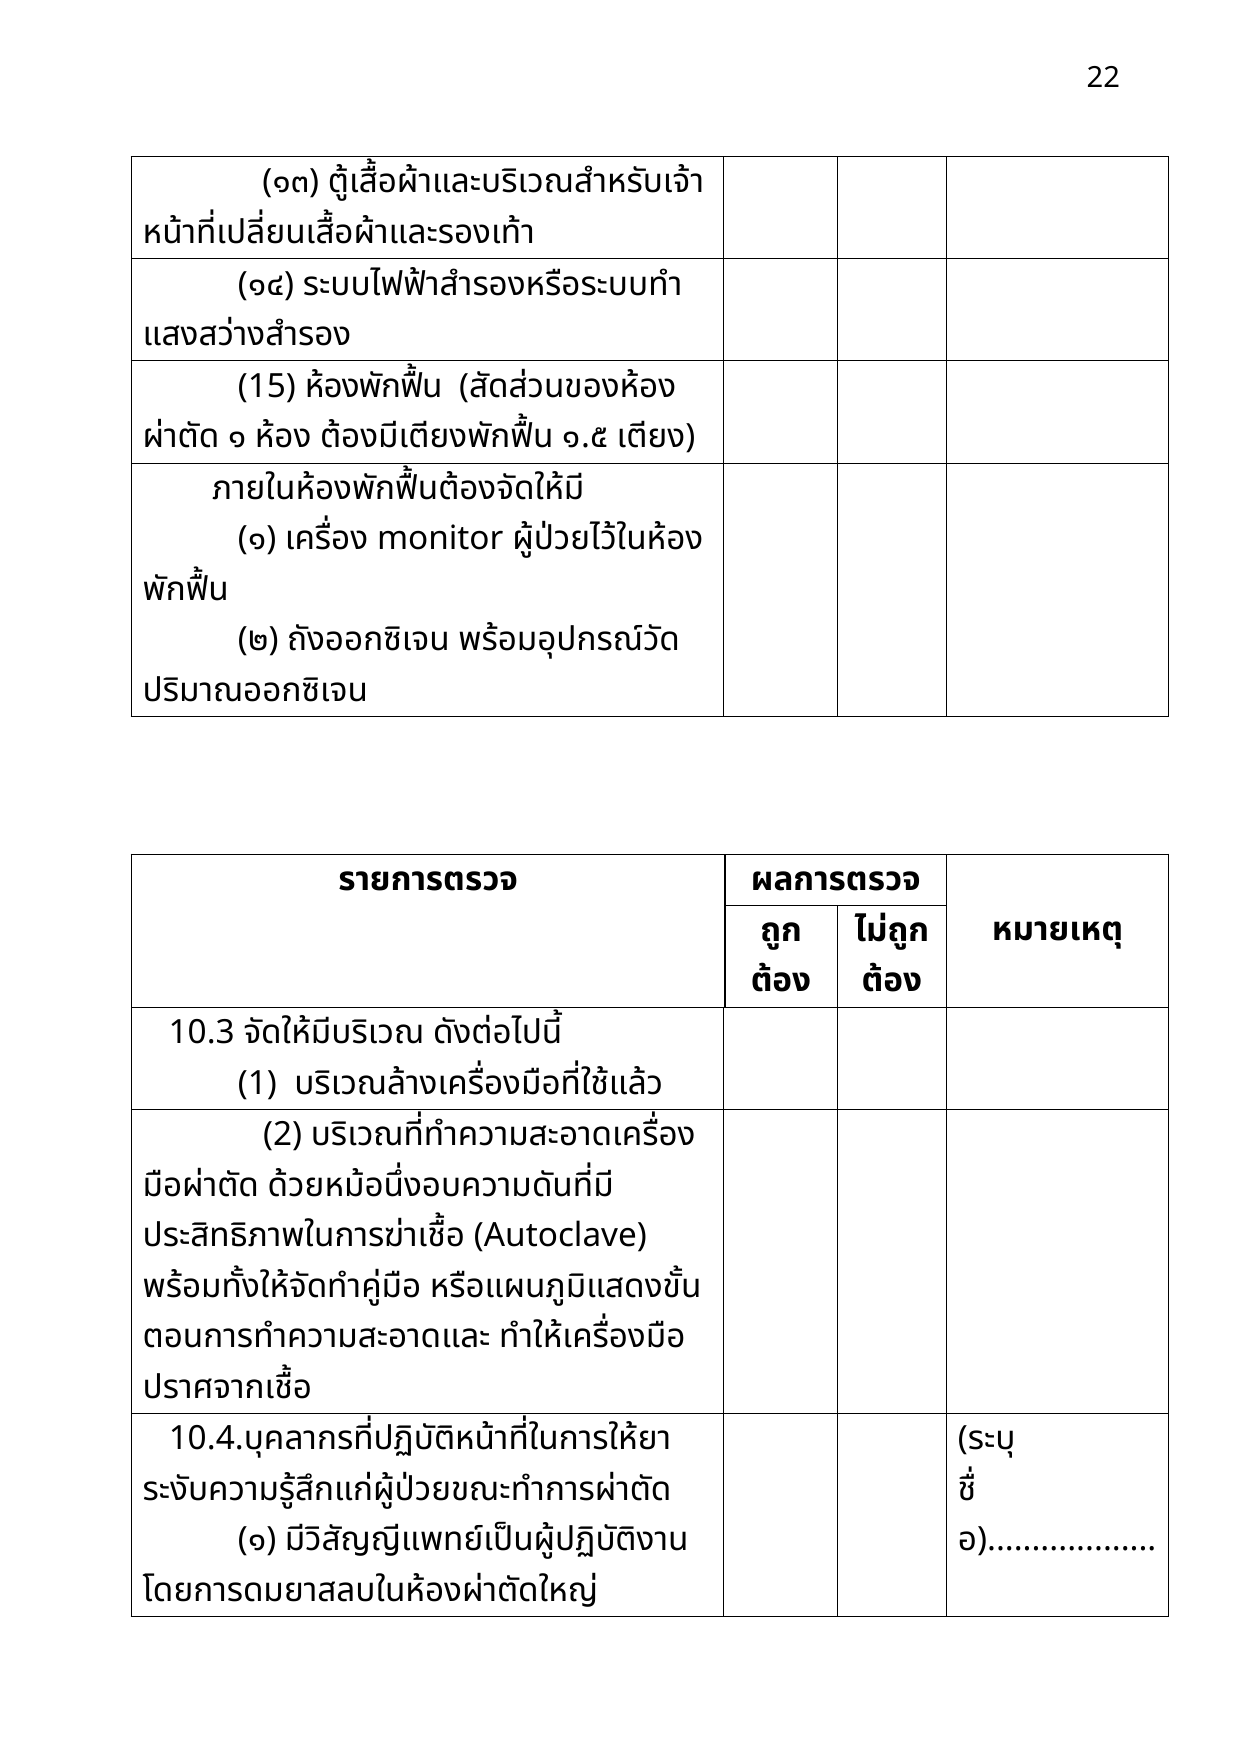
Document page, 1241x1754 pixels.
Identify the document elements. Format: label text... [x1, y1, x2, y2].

table_header รายการตรวจ [132, 855, 724, 1007]
table_cell [724, 157, 837, 258]
table_cell (๑๓) ตู้เสื้อผ้าและบริเวณสำหรับเจ้าหน้าที่เปลี่ยนเสื้อผ้าและรองเท้า [132, 157, 723, 258]
table_cell (ระบุชื่อ)................... [947, 1414, 1168, 1616]
table_header หมายเหตุ [947, 855, 1168, 1007]
table_cell [947, 1008, 1168, 1109]
table_cell [947, 259, 1168, 360]
table_cell [724, 1008, 837, 1109]
table_cell [838, 1110, 946, 1413]
table_header ผลการตรวจ [726, 855, 946, 905]
table_cell [724, 464, 837, 716]
table_cell ถูกต้อง [726, 906, 837, 1007]
table_cell 10.3 จัดให้มีบริเวณ ดังต่อไปนี้ (1) บริเวณล้างเครื่องมือที่ใช้แล้ว [132, 1008, 723, 1109]
table_cell (15) ห้องพักฟื้น (สัดส่วนของห้องผ่าตัด ๑ ห้อง ต้องมีเตียงพักฟื้น ๑.๕ เตียง) [132, 361, 723, 463]
table_cell [838, 361, 946, 463]
table_cell (๑๔) ระบบไฟฟ้าสำรองหรือระบบทำแสงสว่างสำรอง [132, 259, 723, 360]
table_cell [724, 361, 837, 463]
table_cell [838, 1008, 946, 1109]
table_cell [947, 157, 1168, 258]
table_cell [947, 361, 1168, 463]
table_cell [724, 259, 837, 360]
table_cell [838, 157, 946, 258]
table_cell [838, 464, 946, 716]
table_cell [947, 464, 1168, 716]
table_cell [724, 1414, 837, 1616]
table_cell [947, 1110, 1168, 1413]
table_cell [838, 259, 946, 360]
table_cell ไม่ถูกต้อง [838, 906, 946, 1007]
table_cell [838, 1414, 946, 1616]
table_cell ภายในห้องพักฟื้นต้องจัดให้มี (๑) เครื่อง monitor ผู้ป่วยไว้ในห้องพักฟื้น (๒) ถังออกซิเจน พร้อมอุปกรณ์วัดปริมาณออกซิเจน [132, 464, 723, 716]
table_cell (2) บริเวณที่ทำความสะอาดเครื่องมือผ่าตัด ด้วยหม้อนึ่งอบความดันที่มีประสิทธิภาพในการฆ่าเชื้อ (Autoclave) พร้อมทั้งให้จัดทำคู่มือ หรือแผนภูมิแสดงขั้นตอนการทำความสะอาดและ ทำให้เครื่องมือปราศจากเชื้อ [132, 1110, 723, 1413]
table_cell [724, 1110, 837, 1413]
table_cell 10.4.บุคลากรที่ปฏิบัติหน้าที่ในการให้ยาระงับความรู้สึกแก่ผู้ป่วยขณะทำการผ่าตัด (๑) มีวิสัญญีแพทย์เป็นผู้ปฏิบัติงาน โดยการดมยาสลบในห้องผ่าตัดใหญ่ [132, 1414, 723, 1616]
